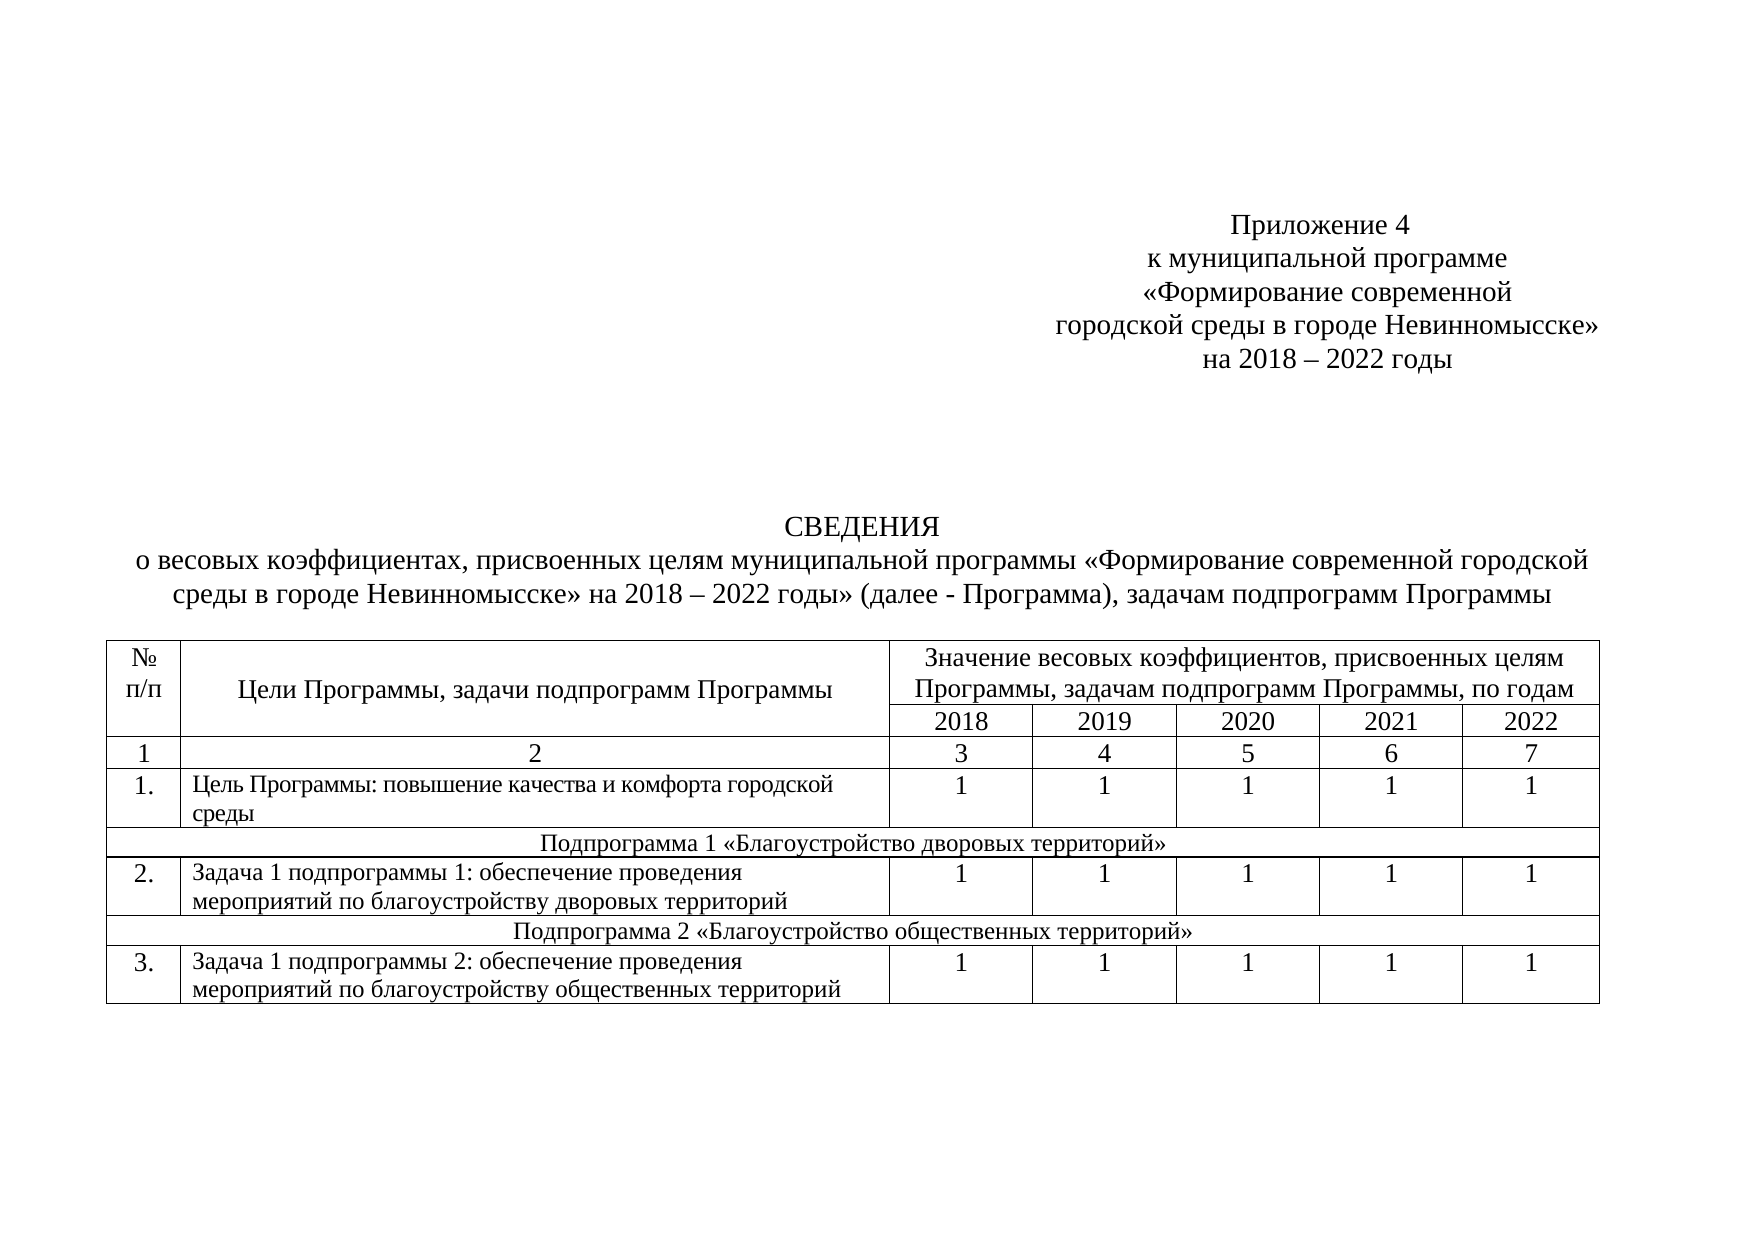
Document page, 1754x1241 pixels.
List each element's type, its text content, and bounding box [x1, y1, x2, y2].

table_cell 6 [1320, 737, 1462, 768]
table_cell 1 [890, 769, 1032, 827]
table_cell 5 [1177, 737, 1319, 768]
table_cell 2020 [1177, 705, 1319, 736]
table_cell 1 [1320, 946, 1462, 1003]
table_cell 2. [107, 858, 180, 915]
table_cell 1. [107, 769, 180, 827]
table_cell 2018 [890, 705, 1032, 736]
table_cell Цель Программы: повышение качества и комфорта городской среды [181, 769, 889, 827]
table_cell 1 [1033, 946, 1176, 1003]
table_cell Подпрограмма 2 «Благоустройство общественных территорий» [107, 916, 1599, 945]
text к муниципальной программе [1048, 240, 1606, 274]
table_header № п/п [107, 641, 180, 736]
table_cell 1 [1033, 769, 1176, 827]
table_cell 1 [1177, 946, 1319, 1003]
text «Формирование современной [1048, 274, 1606, 307]
table_cell Задача 1 подпрограммы 1: обеспечение проведения мероприятий по благоустройству дворовых территорий [181, 858, 889, 915]
table_cell 7 [1463, 737, 1599, 768]
table_header Значение весовых коэффициентов, присвоенных целям Программы, задачам подпрограмм Программы, по годам [890, 641, 1599, 704]
table_cell 1 [1177, 858, 1319, 915]
table_cell 3 [890, 737, 1032, 768]
table_cell Подпрограмма 1 «Благоустройство дворовых территорий» [107, 828, 1599, 856]
table_cell 1 [1177, 769, 1319, 827]
table_cell 2019 [1033, 705, 1176, 736]
table_cell 1 [1320, 769, 1462, 827]
text Приложение 4 [1034, 207, 1606, 240]
table_cell 1 [890, 946, 1032, 1003]
table_cell 3. [107, 946, 180, 1003]
text городской среды в городе Невинномысске» [1048, 307, 1606, 341]
table_cell 1 [1463, 769, 1599, 827]
table_cell 2 [181, 737, 889, 768]
table_cell 1 [1033, 858, 1176, 915]
table_cell 1 [1463, 858, 1599, 915]
text на 2018 – 2022 годы [1048, 341, 1606, 374]
table_cell 2021 [1320, 705, 1462, 736]
text СВЕДЕНИЯ [118, 509, 1606, 542]
table_cell 1 [1320, 858, 1462, 915]
table_header Цели Программы, задачи подпрограмм Программы [181, 641, 889, 736]
table_cell 2022 [1463, 705, 1599, 736]
table_cell 1 [1463, 946, 1599, 1003]
table_cell 4 [1033, 737, 1176, 768]
table_cell 1 [107, 737, 180, 768]
table_cell 1 [890, 858, 1032, 915]
text о весовых коэффициентах, присвоенных целям муниципальной программы «Формирование современной городской среды в городе Невинномысске» на 2018 – 2022 годы» (далее - Программа), задачам подпрограмм Программы [118, 542, 1606, 609]
table_cell Задача 1 подпрограммы 2: обеспечение проведения мероприятий по благоустройству общественных территорий [181, 946, 889, 1003]
